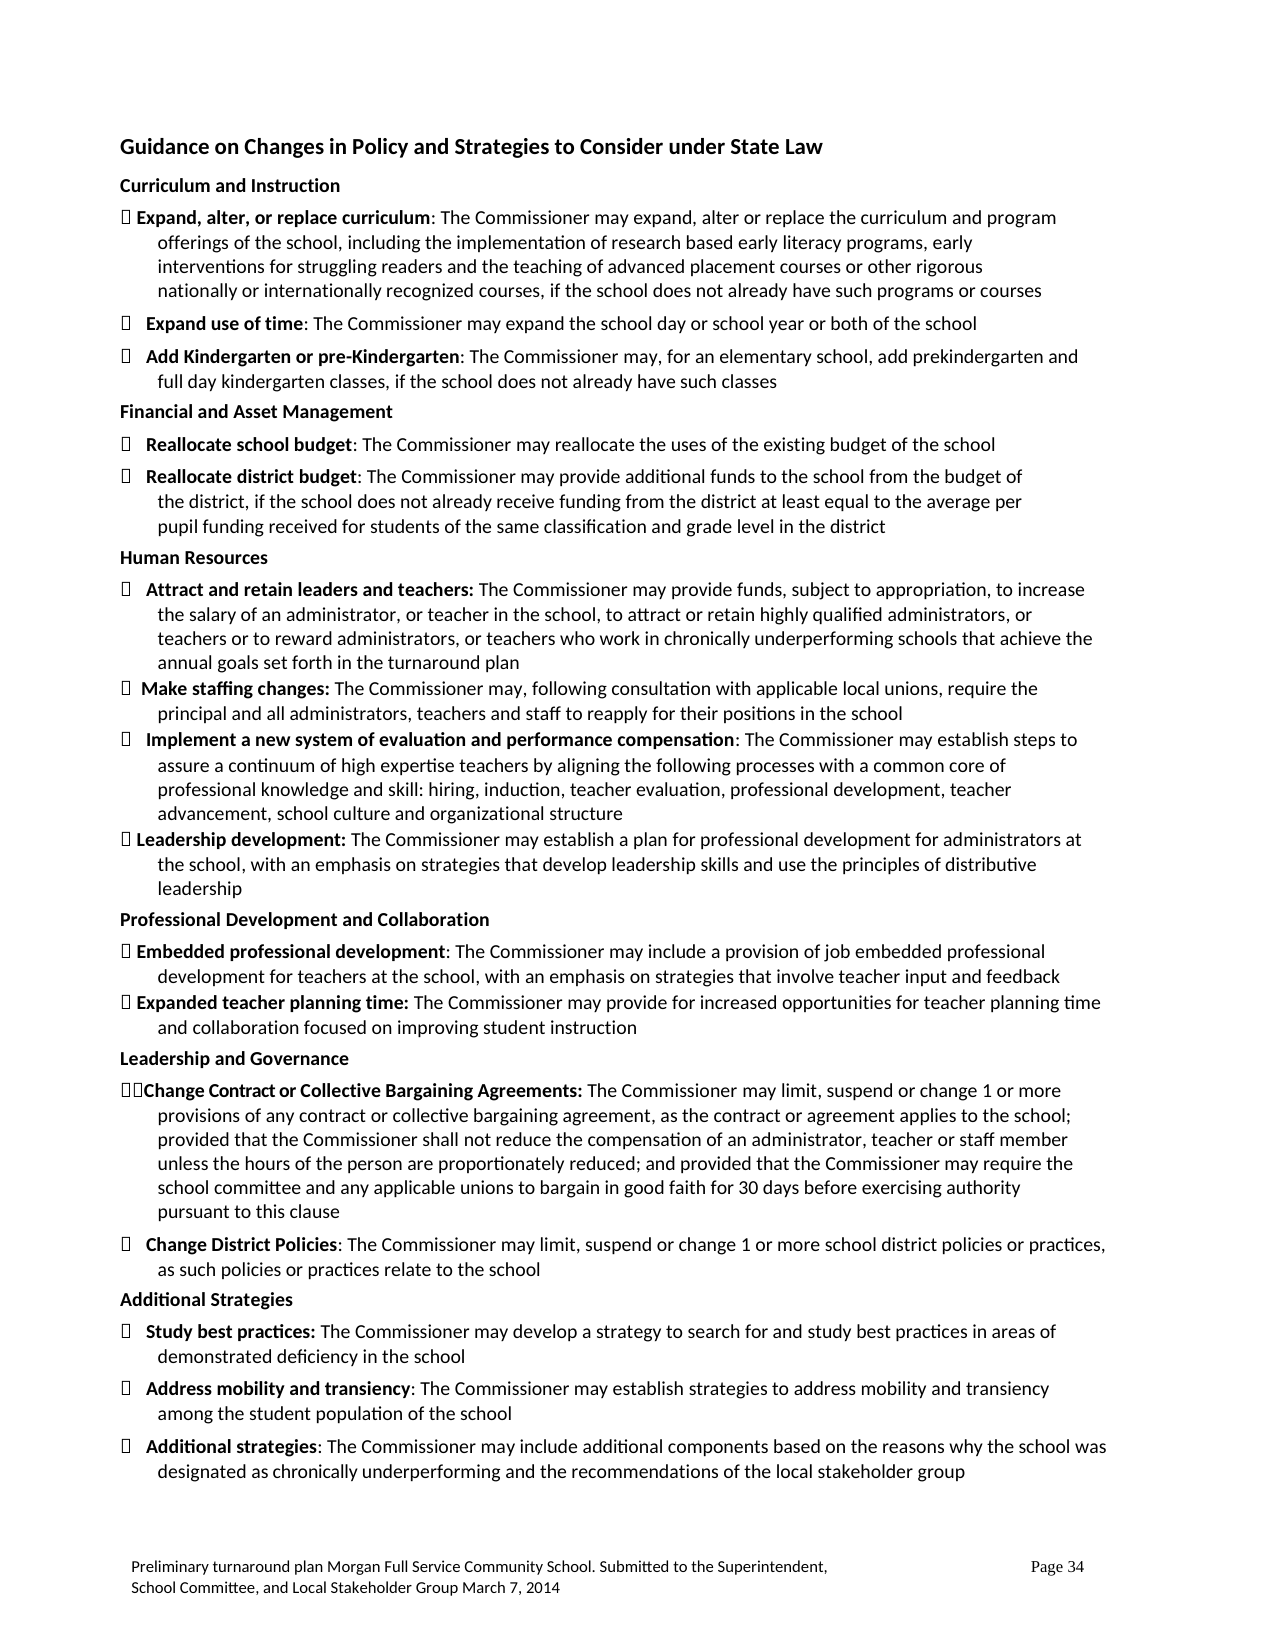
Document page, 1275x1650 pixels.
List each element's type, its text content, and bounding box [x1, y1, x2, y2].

text  Expand, alter, or replace curriculum: The Commissioner may expand, alter or replace the curriculum and program offerings of the school, including the implementation of research based early literacy programs, early interventions for struggling readers and the teaching of advanced placement courses or other rigorous nationally or internationally recognized courses, if the school does not already have such programs or courses [120, 203, 1062, 303]
text  Implement a new system of evaluation and performance compensation: The Commissioner may establish steps to assure a continuum of high expertise teachers by aligning the following processes with a common core of professional knowledge and skill: hiring, induction, teacher evaluation, professional development, teacher advancement, school culture and organizational structure [120, 726, 1108, 825]
text  Attract and retain leaders and teachers: The Commissioner may provide funds, subject to appropriation, to increase the salary of an administrator, or teacher in the school, to attract or retain highly qualified administrators, or teachers or to reward administrators, or teachers who work in chronically underperforming schools that achieve the annual goals set forth in the turnaround plan [120, 575, 1093, 674]
text Change Contract or Collective Bargaining Agreements: The Commissioner may limit, suspend or change 1 or more provisions of any contract or collective bargaining agreement, as the contract or agreement applies to the school; provided that the Commissioner shall not reduce the compensation of an administrator, teacher or staff member unless the hours of the person are proportionately reduced; and provided that the Commissioner may require the school committee and any applicable unions to bargain in good faith for 30 days before exercising authority pursuant to this clause [120, 1076, 1083, 1224]
text Human Resources [120, 545, 1108, 569]
text Leadership and Governance [120, 1046, 1108, 1070]
text  Reallocate district budget: The Commissioner may provide additional funds to the school from the budget of the district, if the school does not already receive funding from the district at least equal to the average per pupil funding received for students of the same classification and grade level in the district [120, 463, 1052, 538]
text Professional Development and Collaboration [120, 907, 1108, 931]
text Financial and Asset Management [120, 399, 1108, 424]
text  Expand use of time: The Commissioner may expand the school day or school year or both of the school [120, 309, 1108, 336]
text Curriculum and Instruction [120, 173, 1108, 197]
text  Expanded teacher planning time: The Commissioner may provide for increased opportunities for teacher planning time and collaboration focused on improving student instruction [120, 988, 1123, 1039]
text  Leadership development: The Commissioner may establish a plan for professional development for administrators at the school, with an emphasis on strategies that develop leadership skills and use the principles of distributive leadership [120, 825, 1108, 901]
text  Study best practices: The Commissioner may develop a strategy to search for and study best practices in areas of demonstrated deficiency in the school [120, 1317, 1108, 1369]
text  Address mobility and transiency: The Commissioner may establish strategies to address mobility and transiency among the student population of the school [120, 1374, 1082, 1426]
text  Add Kindergarten or pre-Kindergarten: The Commissioner may, for an elementary school, add prekindergarten and full day kindergarten classes, if the school does not already have such classes [120, 342, 1108, 393]
text  Additional strategies: The Commissioner may include additional components based on the reasons why the school was designated as chronically underperforming and the recommendations of the local stakeholder group [120, 1432, 1123, 1483]
text  Reallocate school budget: The Commissioner may reallocate the uses of the existing budget of the school [120, 430, 1108, 457]
text  Change District Policies: The Commissioner may limit, suspend or change 1 or more school district policies or practices, as such policies or practices relate to the school [120, 1230, 1108, 1281]
text Guidance on Changes in Policy and Strategies to Consider under State Law [120, 132, 1106, 161]
text  Make staffing changes: The Commissioner may, following consultation with applicable local unions, require the principal and all administrators, teachers and staff to reapply for their positions in the school [120, 674, 1091, 726]
text  Embedded professional development: The Commissioner may include a provision of job embedded professional development for teachers at the school, with an emphasis on strategies that involve teacher input and feedback [120, 937, 1108, 988]
text Additional Strategies [120, 1287, 1108, 1311]
